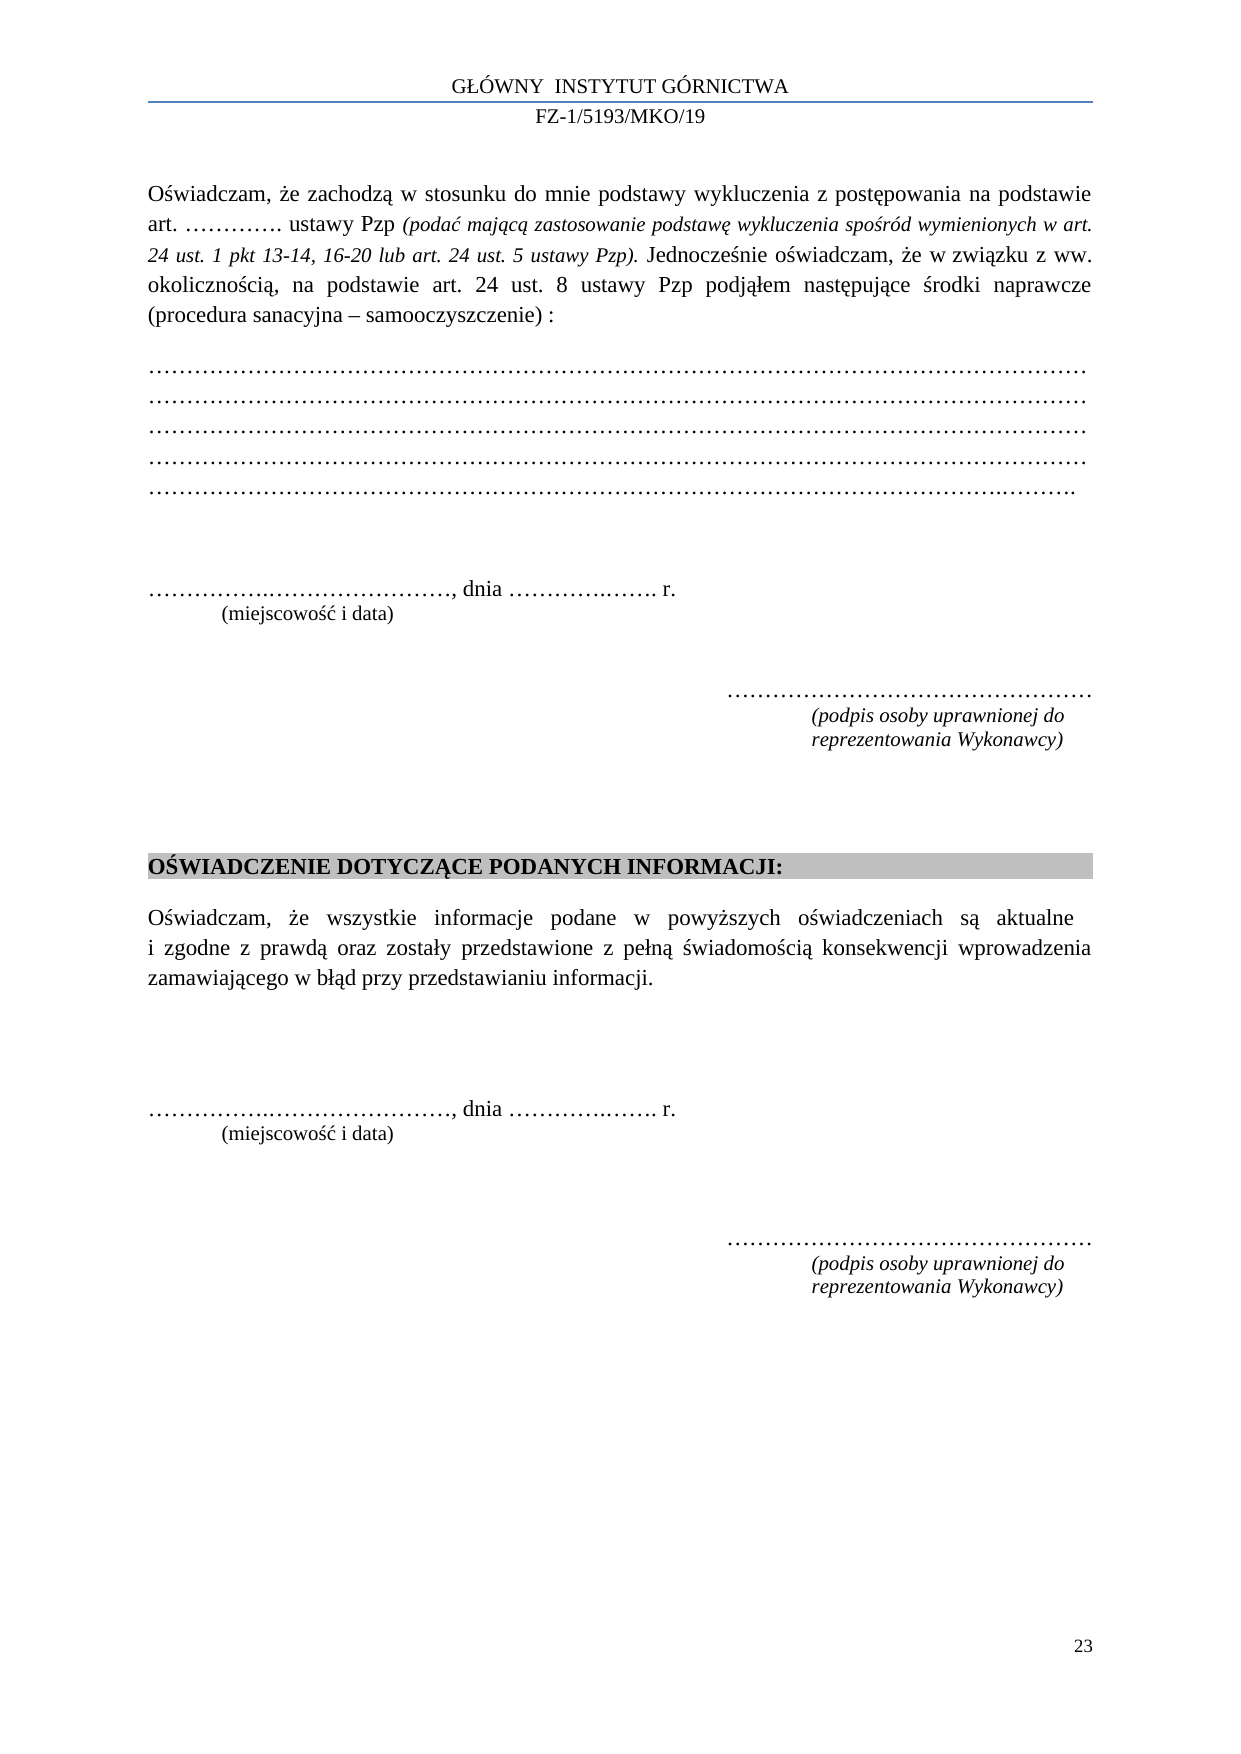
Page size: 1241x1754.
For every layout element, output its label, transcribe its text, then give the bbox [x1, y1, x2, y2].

text ………………………………………… [148, 1196, 1093, 1250]
text Oświadczam, że zachodzą w stosunku do mnie podstawy wykluczenia z postępowania na podstawie art. …………. ustawy Pzp (podać mającą zastosowanie podstawę wykluczenia spośród wymienionych w art. 24 ust. 1 pkt 13-14, 16-20 lub art. 24 ust. 5 ustawy Pzp). Jednocześnie oświadczam, że w związku z ww. okolicznością, na podstawie art. 24 ust. 8 ustawy Pzp podjąłem następujące środki naprawcze (procedura sanacyjna – samooczyszczenie) : [148, 180, 1093, 327]
text Oświadczam, że wszystkie informacje podane w powyższych oświadczeniach są aktualne i zgodne z prawdą oraz zostały przedstawione z pełną świadomością konsekwencji wprowadzenia zamawiającego w błąd przy przedstawianiu informacji. [148, 904, 1093, 991]
text OŚWIADCZENIE DOTYCZĄCE PODANYCH INFORMACJI: [148, 853, 1093, 879]
text (podpis osoby uprawnionej do reprezentowania Wykonawcy) [811, 703, 1093, 751]
text (miejscowość i data) [148, 601, 1093, 625]
text (miejscowość i data) [148, 1121, 1093, 1145]
text …………….……………………, dnia ………….……. r. [148, 575, 1093, 601]
text …………….……………………, dnia ………….……. r. [148, 1094, 1093, 1121]
text ……………………………………………………………………………………………………………………………………………………………………………………………………………………………………………………………………………………………………………………………………………………………………………………………………………………………………………………………………………………………………………………………………………………….………. [148, 352, 1093, 499]
text ………………………………………… [148, 676, 1093, 703]
text (podpis osoby uprawnionej do reprezentowania Wykonawcy) [811, 1250, 1093, 1298]
